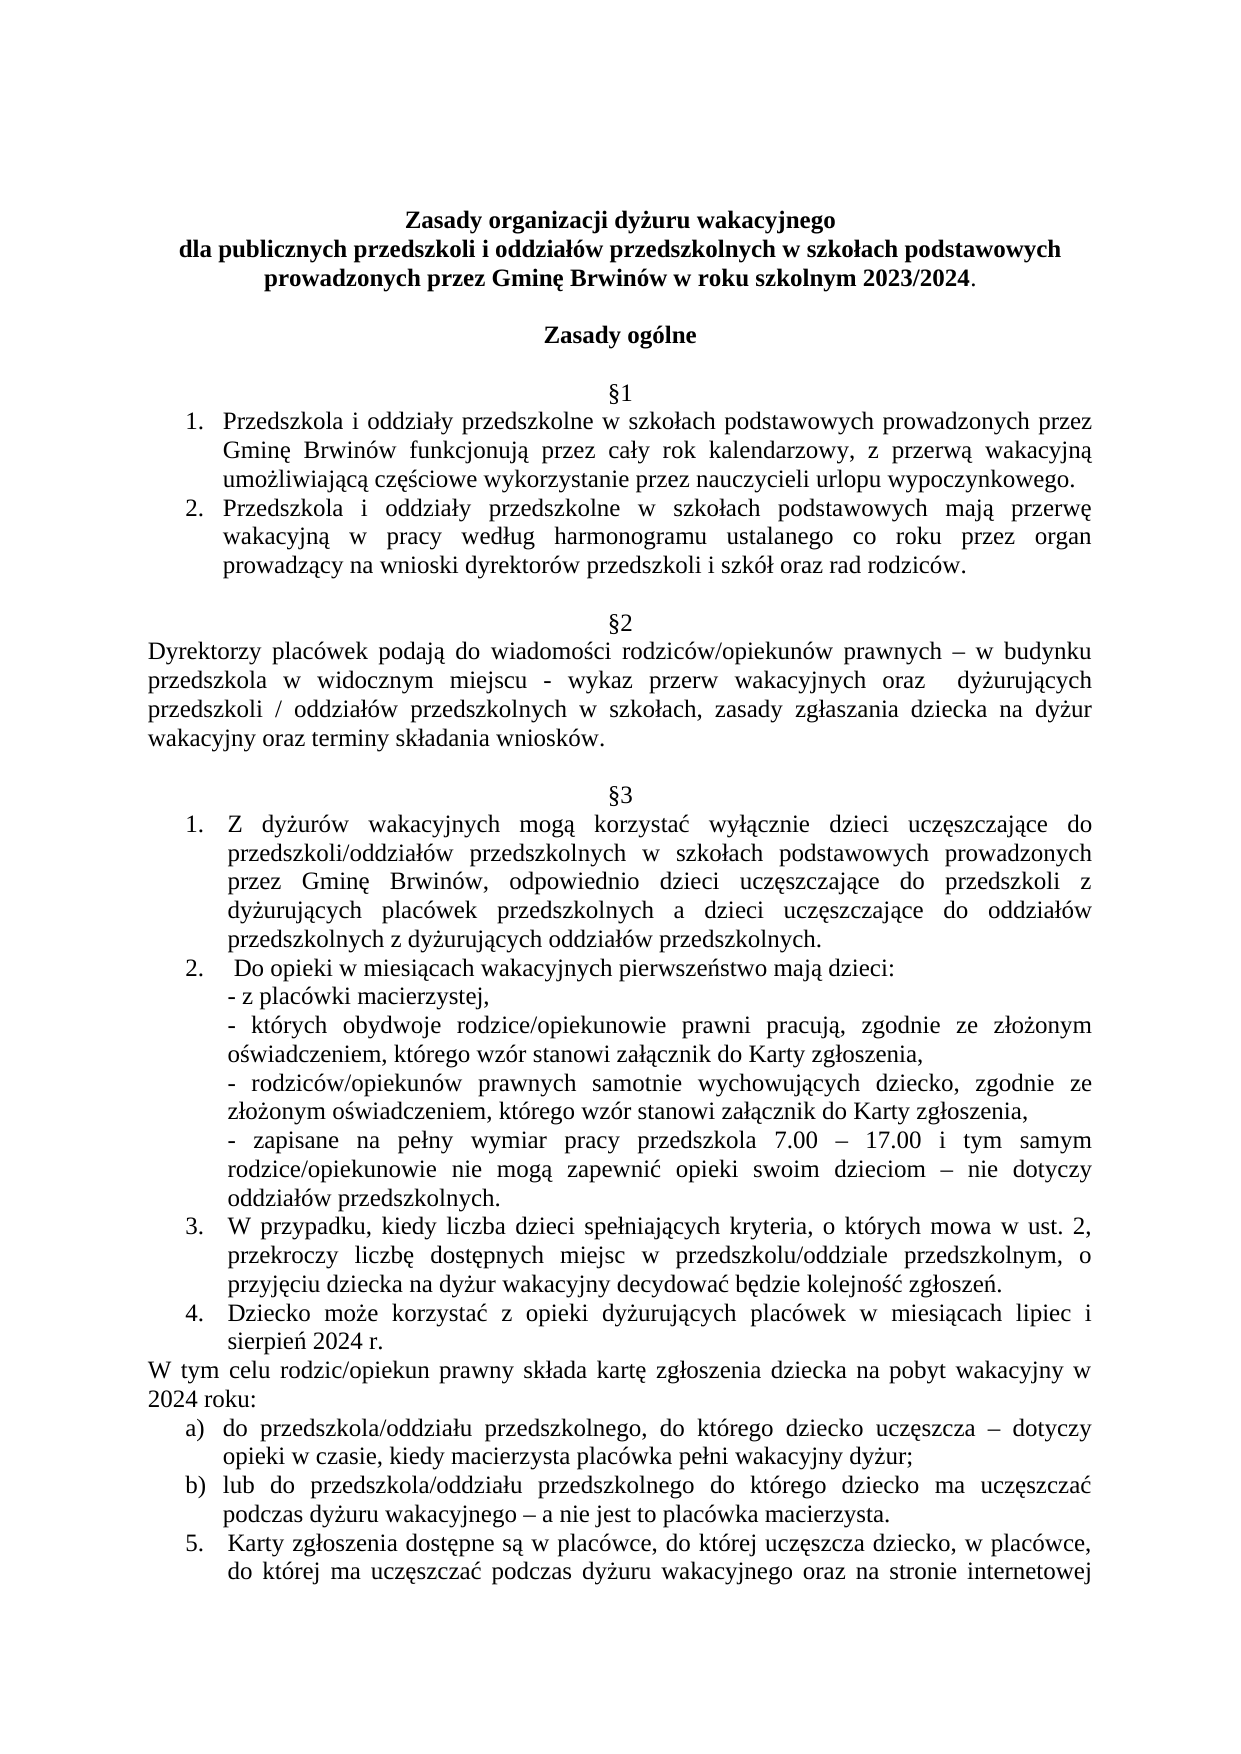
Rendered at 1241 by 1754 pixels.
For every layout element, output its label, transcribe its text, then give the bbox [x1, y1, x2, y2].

list W przypadku, kiedy liczba dzieci spełniających kryteria, o których mowa w ust. 2, przekroczy liczbę dostępnych miejsc w przedszkolu/oddziale przedszkolnym, o przyjęciu dziecka na dyżur wakacyjny decydować będzie kolejność zgłoszeń. [185, 1211, 1093, 1298]
list lub do przedszkola/oddziału przedszkolnego do którego dziecko ma uczęszczać podczas dyżuru wakacyjnego – a nie jest to placówka macierzysta. [185, 1470, 1093, 1528]
text prowadzonych przez Gminę Brwinów w roku szkolnym 2023/2024. [148, 263, 1093, 291]
list Dziecko może korzystać z opieki dyżurujących placówek w miesiącach lipiec i sierpień 2024 r. [185, 1298, 1093, 1355]
text W tym celu rodzic/opiekun prawny składa kartę zgłoszenia dziecka na pobyt wakacyjny w 2024 roku: [148, 1355, 1093, 1413]
text Zasady organizacji dyżuru wakacyjnego [148, 205, 1093, 234]
list Do opieki w miesiącach wakacyjnych pierwszeństwo mają dzieci: [185, 953, 1093, 981]
list do przedszkola/oddziału przedszkolnego, do którego dziecko uczęszcza – dotyczy opieki w czasie, kiedy macierzysta placówka pełni wakacyjny dyżur; [185, 1413, 1093, 1470]
text §3 [148, 780, 1093, 809]
text dla publicznych przedszkoli i oddziałów przedszkolnych w szkołach podstawowych [148, 234, 1093, 263]
text - których obydwoje rodzice/opiekunowie prawni pracują, zgodnie ze złożonym oświadczeniem, którego wzór stanowi załącznik do Karty zgłoszenia, [227, 1010, 1093, 1068]
list Z dyżurów wakacyjnych mogą korzystać wyłącznie dzieci uczęszczające do przedszkoli/oddziałów przedszkolnych w szkołach podstawowych prowadzonych przez Gminę Brwinów, odpowiednio dzieci uczęszczające do przedszkoli z dyżurujących placówek przedszkolnych a dzieci uczęszczające do oddziałów przedszkolnych z dyżurujących oddziałów przedszkolnych. [185, 809, 1093, 953]
text Dyrektorzy placówek podają do wiadomości rodziców/opiekunów prawnych – w budynku przedszkola w widocznym miejscu - wykaz przerw wakacyjnych oraz dyżurujących przedszkoli / oddziałów przedszkolnych w szkołach, zasady zgłaszania dziecka na dyżur wakacyjny oraz terminy składania wniosków. [148, 636, 1093, 751]
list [185, 1528, 1093, 1585]
list Przedszkola i oddziały przedszkolne w szkołach podstawowych mają przerwę wakacyjną w pracy według harmonogramu ustalanego co roku przez organ prowadzący na wnioski dyrektorów przedszkoli i szkół oraz rad rodziców. [185, 493, 1093, 579]
text §1 [148, 378, 1093, 406]
text §2 [148, 608, 1093, 636]
text - rodziców/opiekunów prawnych samotnie wychowujących dziecko, zgodnie ze złożonym oświadczeniem, którego wzór stanowi załącznik do Karty zgłoszenia, [227, 1068, 1093, 1125]
text - z placówki macierzystej, [227, 981, 1093, 1010]
text - zapisane na pełny wymiar pracy przedszkola 7.00 – 17.00 i tym samym rodzice/opiekunowie nie mogą zapewnić opieki swoim dzieciom – nie dotyczy oddziałów przedszkolnych. [227, 1125, 1093, 1211]
text Zasady ogólne [148, 320, 1093, 349]
list Przedszkola i oddziały przedszkolne w szkołach podstawowych prowadzonych przez Gminę Brwinów funkcjonują przez cały rok kalendarzowy, z przerwą wakacyjną umożliwiającą częściowe wykorzystanie przez nauczycieli urlopu wypoczynkowego. [185, 406, 1093, 493]
